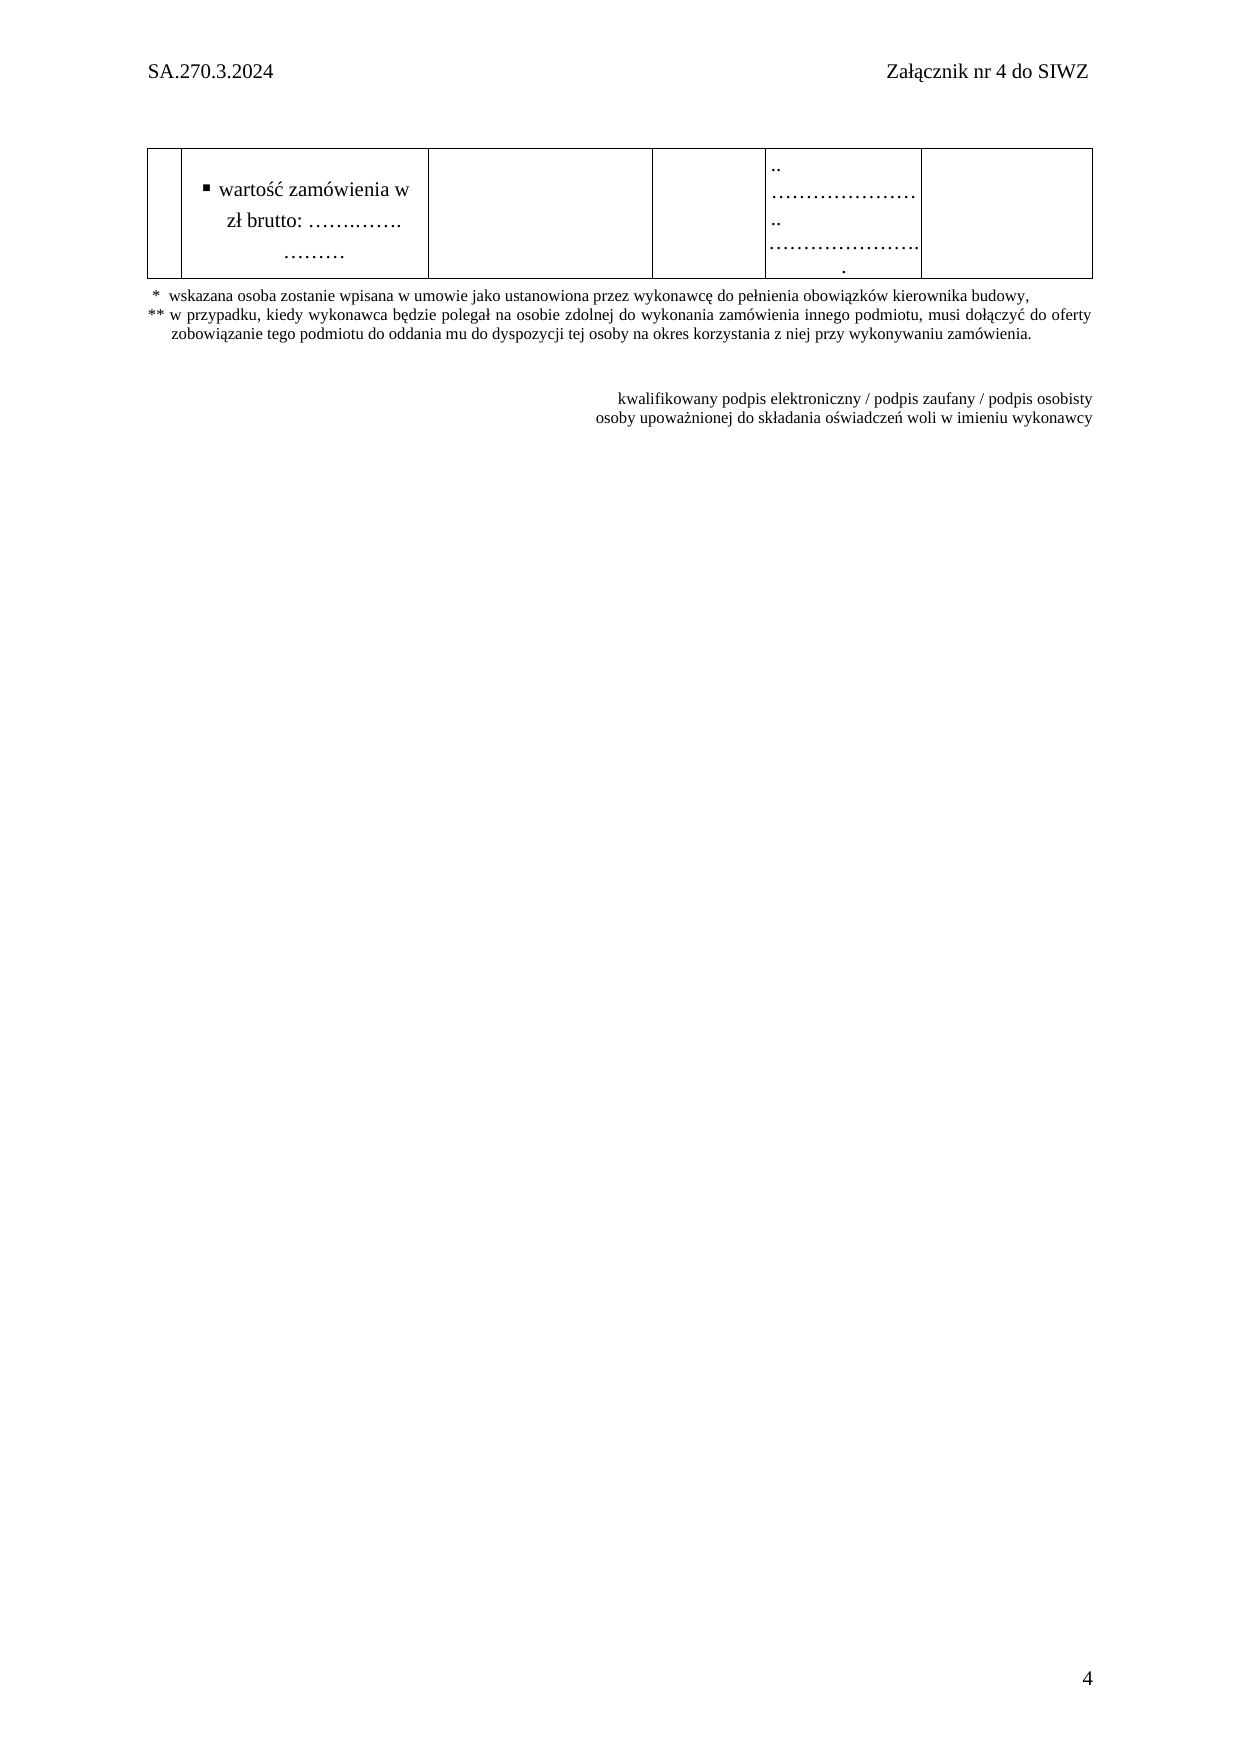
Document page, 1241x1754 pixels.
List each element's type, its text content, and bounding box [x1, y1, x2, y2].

text kwalifikowany podpis elektroniczny / podpis zaufany / podpis osobisty [148, 388, 1093, 408]
text ** w przypadku, kiedy wykonawca będzie polegał na osobie zdolnej do wykonania zamówienia innego podmiotu, musi dołączyć do oferty zobowiązanie tego podmiotu do oddania mu do dyspozycji tej osoby na okres korzystania z niej przy wykonywaniu zamówienia. [148, 304, 1093, 343]
text * wskazana osoba zostanie wpisana w umowie jako ustanowiona przez wykonawcę do pełnienia obowiązków kierownika budowy, [148, 285, 1093, 304]
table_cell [653, 149, 765, 278]
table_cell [766, 149, 921, 278]
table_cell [182, 149, 428, 278]
table_cell 3) [148, 149, 181, 278]
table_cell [922, 149, 1092, 278]
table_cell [429, 149, 652, 278]
text osoby upoważnionej do składania oświadczeń woli w imieniu wykonawcy [148, 408, 1093, 427]
